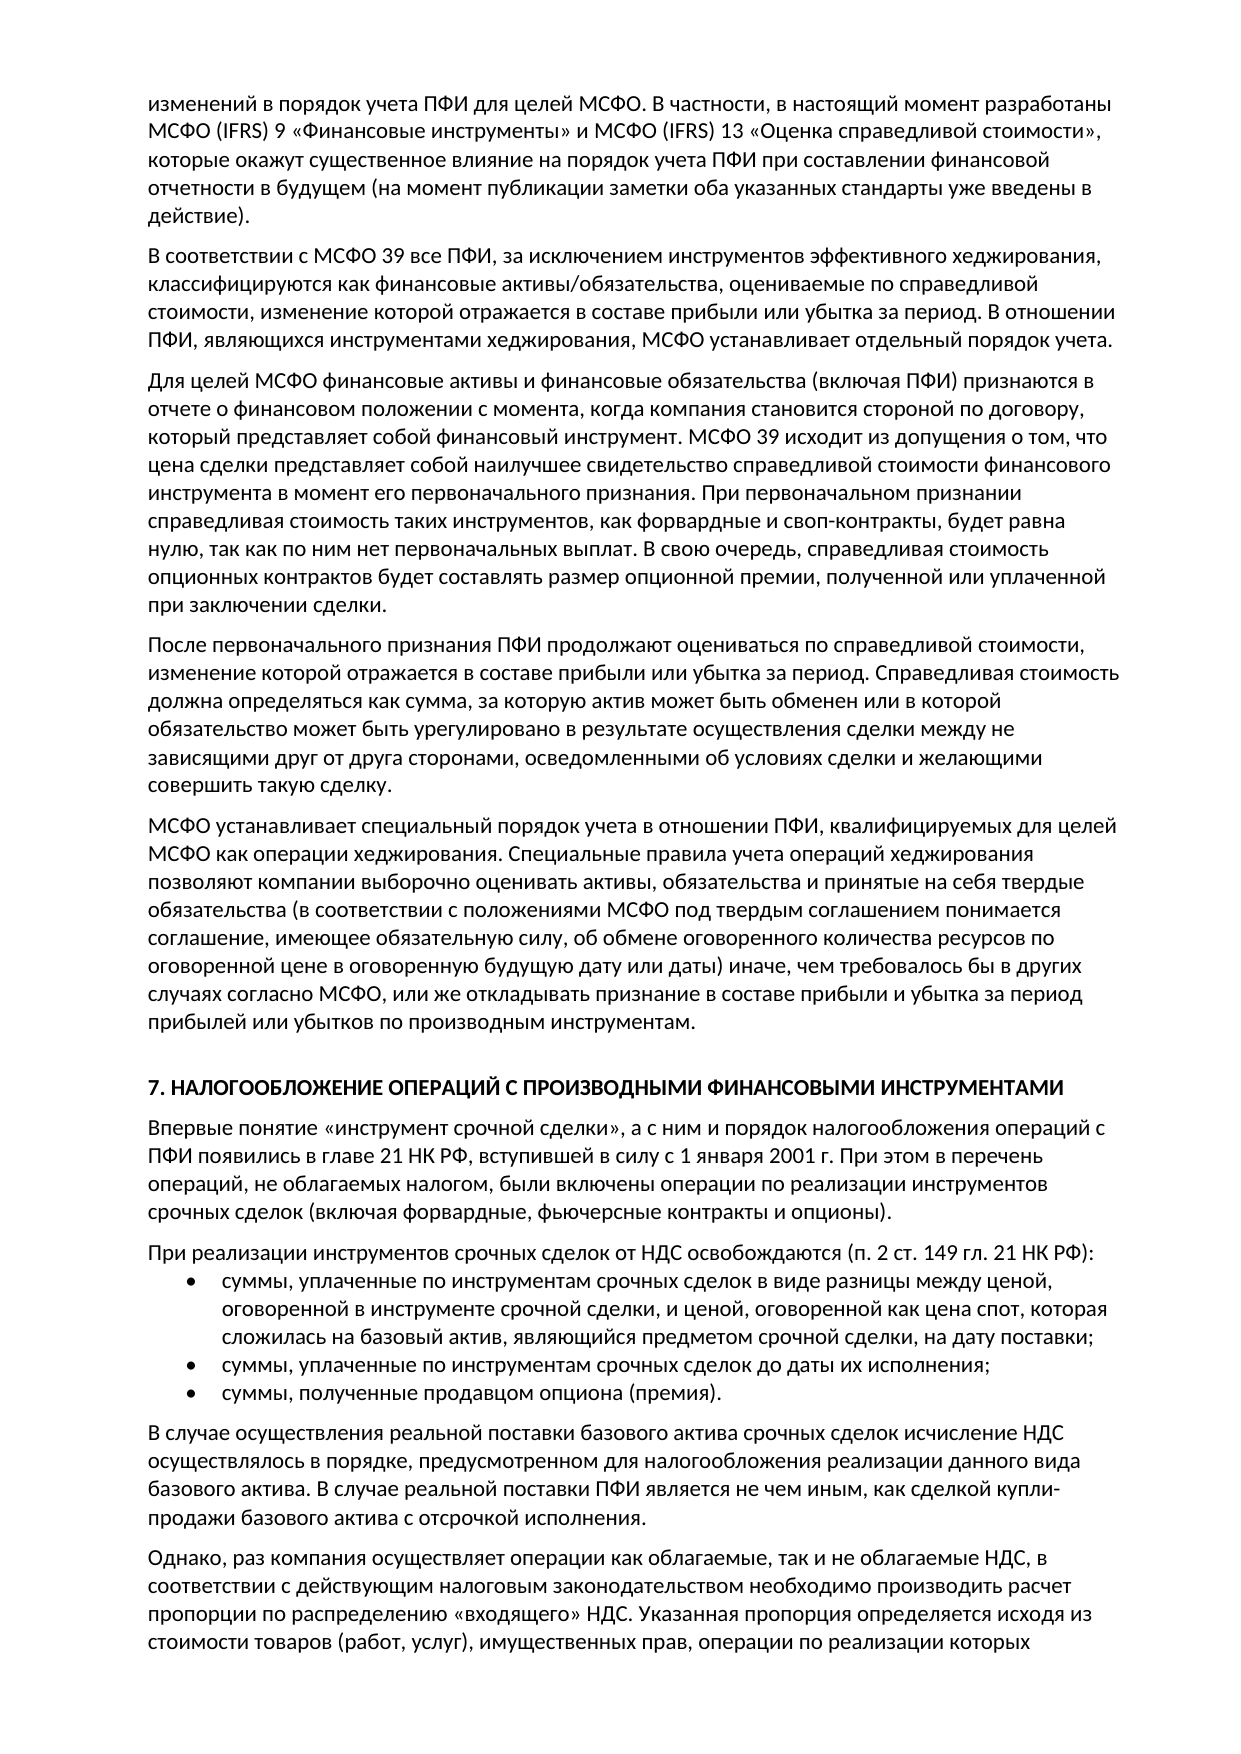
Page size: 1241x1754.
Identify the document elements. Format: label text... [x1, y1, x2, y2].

list суммы, уплаченные по инструментам срочных сделок до даты их исполнения; [185, 1350, 1122, 1378]
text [148, 1543, 1122, 1655]
text В случае осуществления реальной поставки базового актива срочных сделок исчисление НДС осуществлялось в порядке, предусмотренном для налогообложения реализации данного вида базового актива. В случае реальной поставки ПФИ является не чем иным, как сделкой купли-продажи базового актива с отсрочкой исполнения. [148, 1418, 1122, 1531]
list суммы, полученные продавцом опциона (премия). [185, 1378, 1122, 1406]
list суммы, уплаченные по инструментам срочных сделок в виде разницы между ценой, оговоренной в инструменте срочной сделки, и ценой, оговоренной как цена спот, которая сложилась на базовый актив, являющийся предметом срочной сделки, на дату поставки; [185, 1266, 1122, 1350]
text В соответствии с МСФО 39 все ПФИ, за исключением инструментов эффективного хеджирования, классифицируются как финансовые активы/обязательства, оцениваемые по справедливой стоимости, изменение которой отражается в составе прибыли или убытка за период. В отношении ПФИ, являющихся инструментами хеджирования, МСФО устанавливает отдельный порядок учета. [148, 241, 1122, 353]
text Впервые понятие «инструмент срочной сделки», а с ним и порядок налогообложения операций с ПФИ появились в главе 21 НК РФ, вступившей в силу с 1 января 2001 г. При этом в перечень операций, не облагаемых налогом, были включены операции по реализации инструментов срочных сделок (включая форвардные, фьючерсные контракты и опционы). [148, 1113, 1122, 1225]
text Для целей МСФО финансовые активы и финансовые обязательства (включая ПФИ) признаются в отчете о финансовом положении с момента, когда компания становится стороной по договору, который представляет собой финансовый инструмент. МСФО 39 исходит из допущения о том, что цена сделки представляет собой наилучшее свидетельство справедливой стоимости финансового инструмента в момент его первоначального признания. При первоначальном признании справедливая стоимость таких инструментов, как форвардные и своп-контракты, будет равна нулю, так как по ним нет первоначальных выплат. В свою очередь, справедливая стоимость опционных контрактов будет составлять размер опционной премии, полученной или уплаченной при заключении сделки. [148, 366, 1122, 618]
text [148, 89, 1122, 229]
text После первоначального признания ПФИ продолжают оцениваться по справедливой стоимости, изменение которой отражается в составе прибыли или убытка за период. Справедливая стоимость должна определяться как сумма, за которую актив может быть обменен или в которой обязательство может быть урегулировано в результате осуществления сделки между не зависящими друг от друга сторонами, осведомленными об условиях сделки и желающими совершить такую сделку. [148, 631, 1122, 799]
text При реализации инструментов срочных сделок от НДС освобождаются (п. 2 ст. 149 гл. 21 НК РФ): [148, 1238, 1122, 1266]
text 7. НАЛОГООБЛОЖЕНИЕ ОПЕРАЦИЙ С ПРОИЗВОДНЫМИ ФИНАНСОВЫМИ ИНСТРУМЕНТАМИ [148, 1073, 1122, 1101]
text МСФО устанавливает специальный порядок учета в отношении ПФИ, квалифицируемых для целей МСФО как операции хеджирования. Специальные правила учета операций хеджирования позволяют компании выборочно оценивать активы, обязательства и принятые на себя твердые обязательства (в соответствии с положениями МСФО под твердым соглашением понимается соглашение, имеющее обязательную силу, об обмене оговоренного количества ресурсов по оговоренной цене в оговоренную будущую дату или даты) иначе, чем требовалось бы в других случаях согласно МСФО, или же откладывать признание в составе прибыли и убытка за период прибылей или убытков по производным инструментам. [148, 811, 1122, 1035]
